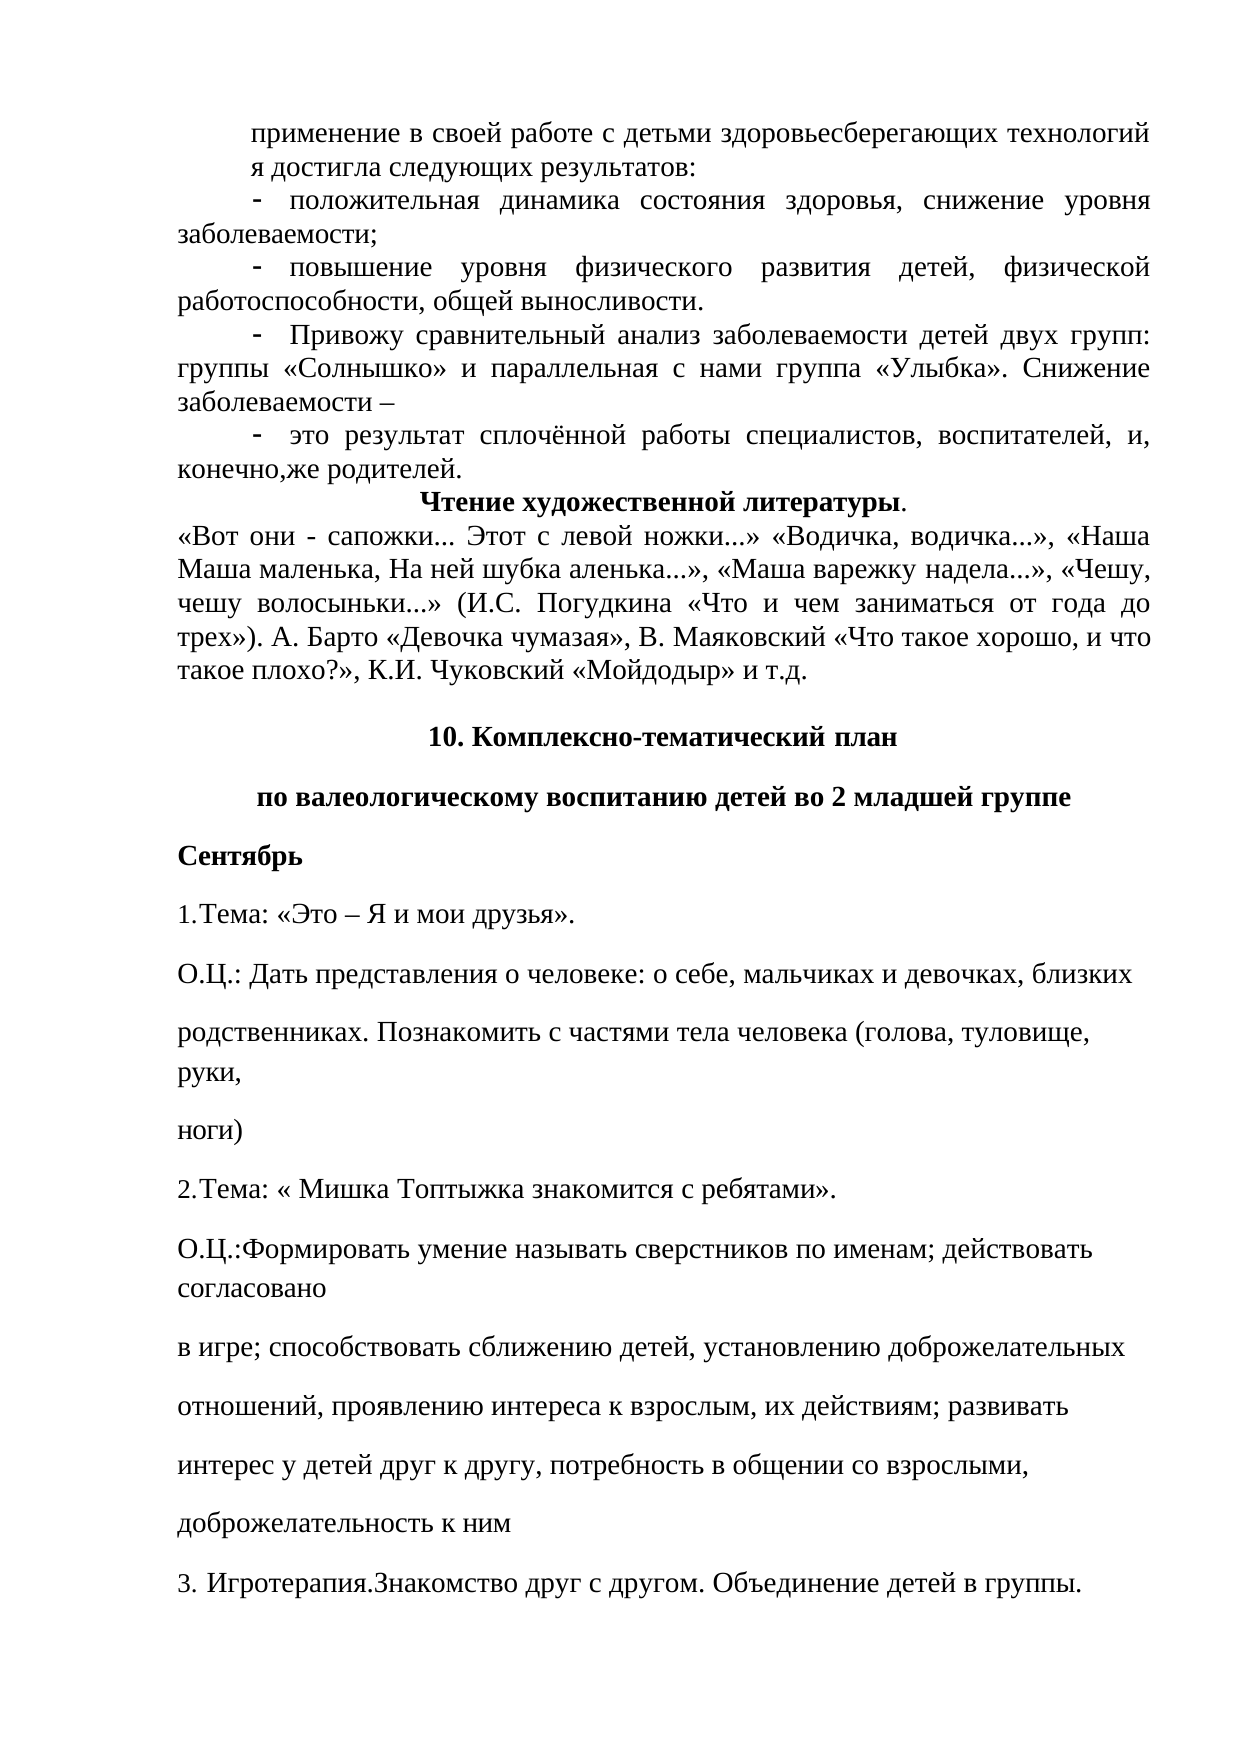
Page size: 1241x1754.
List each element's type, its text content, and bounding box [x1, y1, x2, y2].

list Тема: « Мишка Топтыжка знакомится с ребятами». [177, 1172, 1217, 1205]
list положительная динамика состояния здоровья, снижение уровня заболеваемости; [177, 182, 1151, 249]
list Привожу сравнительный анализ заболеваемости детей двух групп: группы «Солнышко» и параллельная с нами группа «Улыбка». Снижение заболеваемости – [177, 317, 1152, 417]
text «Вот они - сапожки... Этот с левой ножки...» «Водичка, водичка...», «Наша Маша маленька, На ней шубка аленька...», «Маша варежку надела...», «Чешу, чешу волосыньки...» (И.С. Погудкина «Что и чем заниматься от года до трех»). А. Барто «Девочка чумазая», В. Маяковский «Что такое хорошо, и что такое плохо?», К.И. Чуковский «Мойдодыр» и т.д. [177, 518, 1151, 686]
text применение в своей работе с детьми здоровьесберегающих технологий я достигла следующих результатов: [251, 115, 1151, 182]
text в игре; способствовать сближению детей, установлению доброжелательных отношений, проявлению интереса к взрослым, их действиям; развивать интерес у детей друг к другу, потребность в общении со взрослыми, [177, 1329, 1129, 1481]
subtitle Комплексно-тематический план [428, 719, 1217, 753]
text по валеологическому воспитанию детей во 2 младшей группе Сентябрь [177, 779, 1129, 871]
text руки, ноги) [177, 1054, 304, 1146]
text О.Ц.: Дать представления о человеке: о себе, мальчиках и девочках, близких родственниках. Познакомить с частями тела человека (голова, туловище, [177, 931, 1217, 1048]
list это результат сплочённой работы специалистов, воспитателей, и, конечно,же родителей. [177, 417, 1151, 485]
text доброжелательность к ним [177, 1506, 1217, 1539]
subtitle Чтение художественной литературы. [419, 485, 1217, 518]
list Игротерапия.Знакомство друг с другом. Объединение детей в группы. [177, 1566, 1217, 1599]
text О.Ц.:Формировать умение называть сверстников по именам; действовать согласовано [177, 1231, 1217, 1303]
list повышение уровня физического развития детей, физической работоспособности, общей выносливости. [177, 249, 1151, 317]
list Тема: «Это – Я и мои друзья». [177, 897, 1217, 930]
